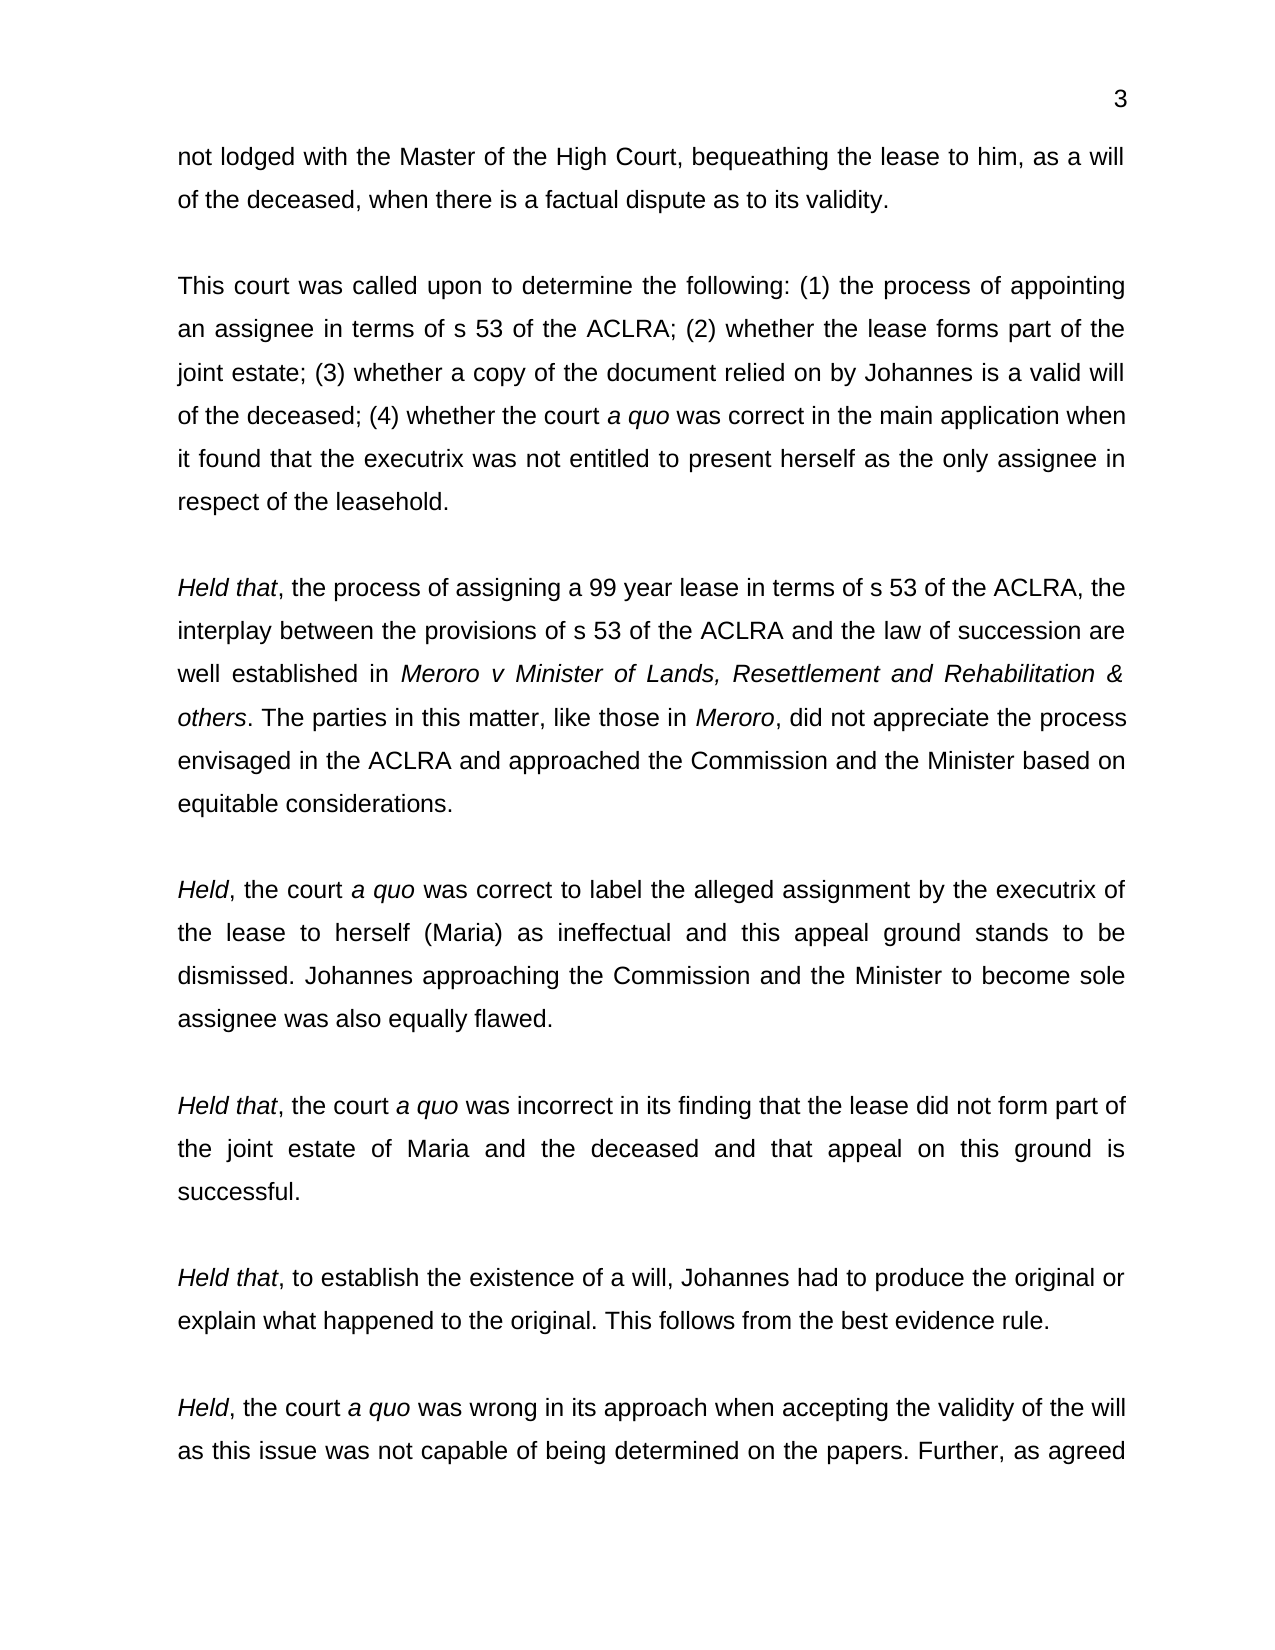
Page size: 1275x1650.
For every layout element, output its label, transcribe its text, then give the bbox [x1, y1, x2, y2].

text Held, the court a quo was correct to label the alleged assignment by the executrix of the lease to herself (Maria) as ineffectual and this appeal ground stands to be dismissed. Johannes approaching the Commission and the Minister to become sole assignee was also equally flawed. [177, 875, 1127, 1033]
text Held that, the court a quo was incorrect in its finding that the lease did not form part of the joint estate of Maria and the deceased and that appeal on this ground is successful. [177, 1091, 1127, 1206]
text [177, 142, 1127, 214]
text Held that, the process of assigning a 99 year lease in terms of s 53 of the ACLRA, the interplay between the provisions of s 53 of the ACLRA and the law of succession are well established in Meroro v Minister of Lands, Resettlement and Rehabilitation & others. The parties in this matter, like those in Meroro, did not appreciate the process envisaged in the ACLRA and approached the Commission and the Minister based on equitable considerations. [177, 573, 1127, 818]
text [177, 1393, 1127, 1464]
text This court was called upon to determine the following: (1) the process of appointing an assignee in terms of s 53 of the ACLRA; (2) whether the lease forms part of the joint estate; (3) whether a copy of the document relied on by Johannes is a valid will of the deceased; (4) whether the court a quo was correct in the main application when it found that the executrix was not entitled to present herself as the only assignee in respect of the leasehold. [177, 271, 1127, 516]
text Held that, to establish the existence of a will, Johannes had to produce the original or explain what happened to the original. This follows from the best evidence rule. [177, 1263, 1127, 1335]
